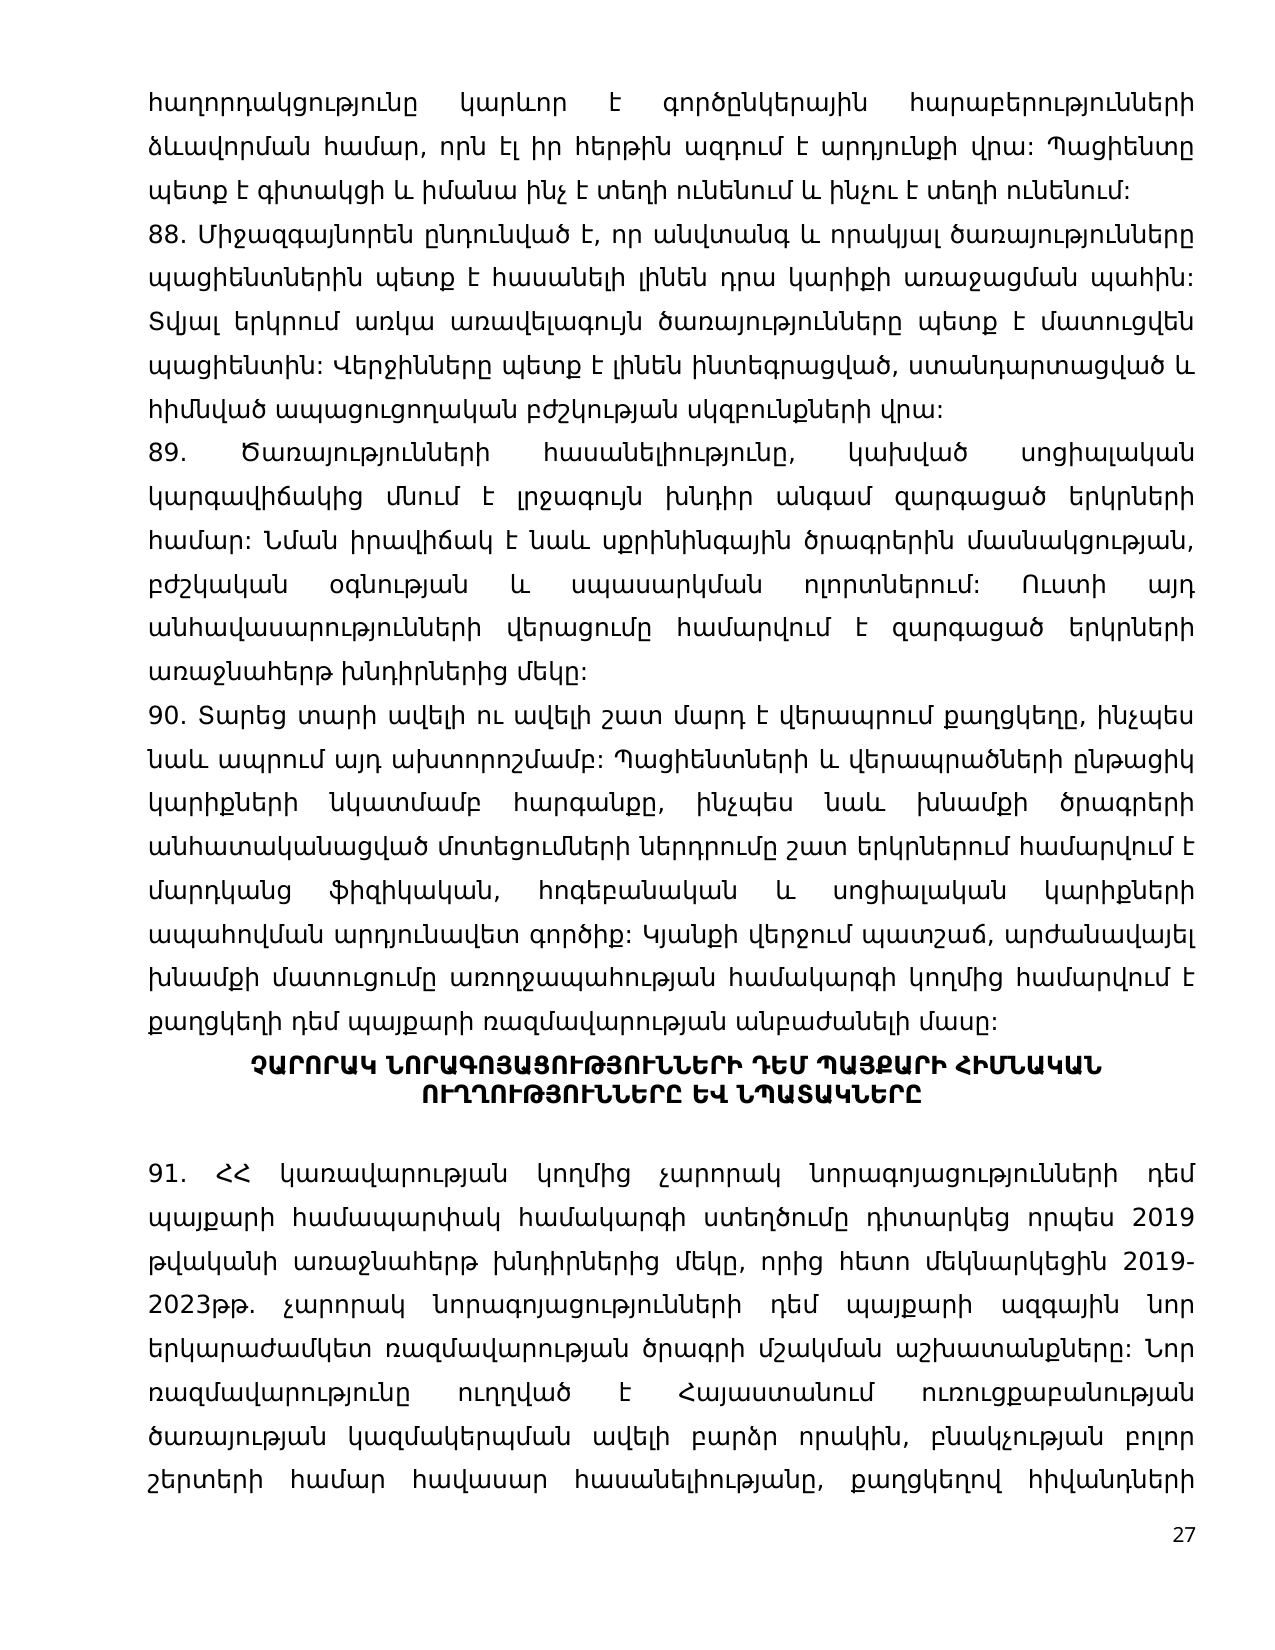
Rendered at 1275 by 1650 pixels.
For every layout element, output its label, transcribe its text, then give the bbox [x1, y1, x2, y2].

list ՉԱՐՈՐԱԿ ՆՈՐԱԳՈՅԱՑՈՒԹՅՈՒՆՆԵՐԻ ԴԵՄ ՊԱՅՔԱՐԻ ՀԻՄՆԱԿԱՆ ՈՒՂՂՈՒԹՅՈՒՆՆԵՐԸ ԵՎ ՆՊԱՏԱԿՆԵՐԸ [148, 1051, 1196, 1109]
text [148, 89, 1196, 205]
text 90. Տարեց տարի ավելի ու ավելի շատ մարդ է վերապրում քաղցկեղը, ինչպես նաև ապրում այդ ախտորոշմամբ: Պացիենտների և վերապրածների ընթացիկ կարիքների նկատմամբ հարգանքը, ինչպես նաև խնամքի ծրագրերի անհատականացված մոտեցումների ներդրումը շատ երկրներում համարվում է մարդկանց ֆիզիկական, հոգեբանական և սոցիալական կարիքների ապահովման արդյունավետ գործիք: Կյանքի վերջում պատշաճ, արժանավայել խնամքի մատուցումը առողջապահության համակարգի կողմից համարվում է քաղցկեղի դեմ պայքարի ռազմավարության անբաժանելի մասը: [148, 701, 1196, 1037]
text 88. Միջազգայնորեն ընդունված է, որ անվտանգ և որակյալ ծառայությունները պացիենտներին պետք է հասանելի լինեն դրա կարիքի առաջացման պահին: Տվյալ երկրում առկա առավելագույն ծառայությունները պետք է մատուցվեն պացիենտին: Վերջինները պետք է լինեն ինտեգրացված, ստանդարտացված և հիմնված ապացուցողական բժշկության սկզբունքների վրա: [148, 220, 1196, 424]
text 89. Ծառայությունների հասանելիությունը, կախված սոցիալական կարգավիճակից մնում է լրջագույն խնդիր անգամ զարգացած երկրների համար: Նման իրավիճակ է նաև սքրինինգային ծրագրերին մասնակցության, բժշկական օգնության և սպասարկման ոլորտներում: Ուստի այդ անհավասարությունների վերացումը համարվում է զարգացած երկրների առաջնահերթ խնդիրներից մեկը: [148, 439, 1196, 687]
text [148, 1159, 1196, 1495]
